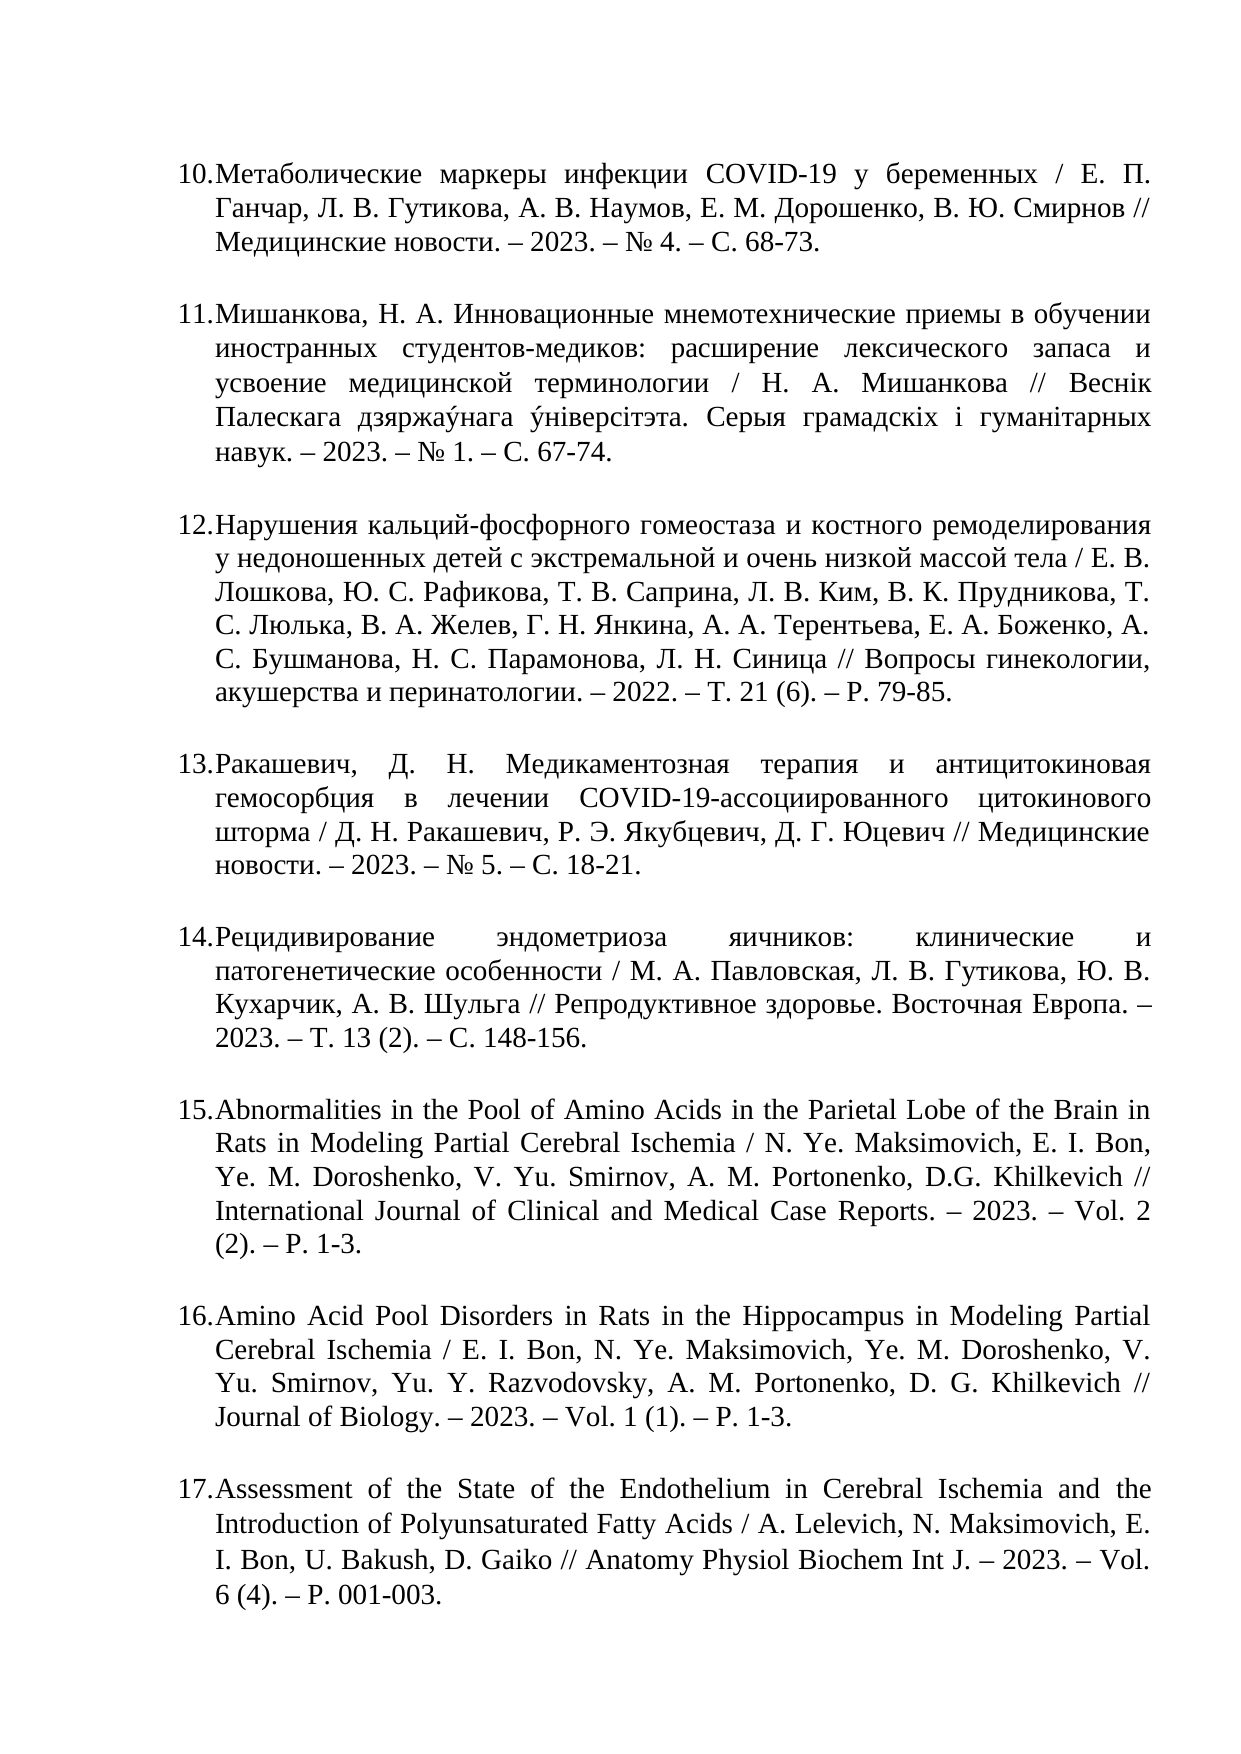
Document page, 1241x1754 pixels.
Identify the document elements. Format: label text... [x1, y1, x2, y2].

list Abnormalities in the Pool of Amino Acids in the Parietal Lobe of the Brain in Rats in Modeling Partial Cerebral Ischemia / N. Ye. Maksimovich, E. I. Bon, Ye. M. Doroshenko, V. Yu. Smirnov, A. M. Portonenko, D.G. Khilkevich // International Journal of Сlinical and Medical Case Reports. – 2023. – Vol. 2 (2). – P. 1-3. [177, 1092, 1152, 1260]
list Assessment of the State of the Endothelium in Cerebral Ischemia and the Introduction of Polyunsaturated Fatty Acids / A. Lelevich, N. Maksimovich, E. I. Bon, U. Bakush, D. Gaiko // Anatomy Physiol Biochem Int J. – 2023. – Vol. 6 (4). – P. 001-003. [177, 1471, 1152, 1611]
list Ракашевич, Д. Н. Медикаментозная терапия и антицитокиновая гемосорбция в лечении COVID-19-ассоциированного цитокинового шторма / Д. Н. Ракашевич, Р. Э. Якубцевич, Д. Г. Юцевич // Медицинские новости. – 2023. – № 5. – С. 18-21. [177, 747, 1152, 881]
list Рецидивирование эндометриоза яичников: клинические и патогенетические особенности / М. А. Павловская, Л. В. Гутикова, Ю. В. Кухарчик, А. В. Шульга // Репродуктивное здоровье. Восточная Европа. – 2023. – Т. 13 (2). – С. 148-156. [177, 919, 1152, 1053]
list Нарушения кальций-фосфорного гомеостаза и костного ремоделирования у недоношенных детей с экстремальной и очень низкой массой тела / Е. В. Лошкова, Ю. С. Рафикова, Т. В. Саприна, Л. В. Ким, В. К. Прудникова, Т. С. Люлька, В. А. Желев, Г. Н. Янкина, А. А. Терентьева, Е. А. Боженко, А. С. Бушманова, Н. С. Парамонова, Л. Н. Синица // Вопросы гинекологии, акушерства и перинатологии. – 2022. – Т. 21 (6). – Р. 79-85. [177, 507, 1152, 708]
list Мишанкова, Н. А. Инновационные мнемотехнические приемы в обучении иностранных студентов-медиков: расширение лексического запаса и усвоение медицинской терминологии / Н. А. Мишанкова // Веснiк Палескага дзяржаýнага ýнiверсiтэта. Серыя грамадскiх i гуманiтарных навук. – 2023. – № 1. – С. 67-74. [177, 296, 1152, 467]
list Метаболические маркеры инфекции COVID-19 у беременных / Е. П. Ганчар, Л. В. Гутикова, А. В. Наумов, Е. М. Дорошенко, В. Ю. Смирнов // Медицинские новости. – 2023. – № 4. – С. 68-73. [177, 157, 1152, 257]
list Amino Acid Pool Disorders in Rats in the Hippocampus in Modeling Partial Cerebral Ischemia / E. I. Bon, N. Ye. Maksimovich, Ye. M. Doroshenko, V. Yu. Smirnov, Yu. Y. Razvodovsky, A. M. Portonenko, D. G. Khilkevich // Journal of Biology. – 2023. – Vol. 1 (1). – P. 1-3. [177, 1298, 1152, 1432]
